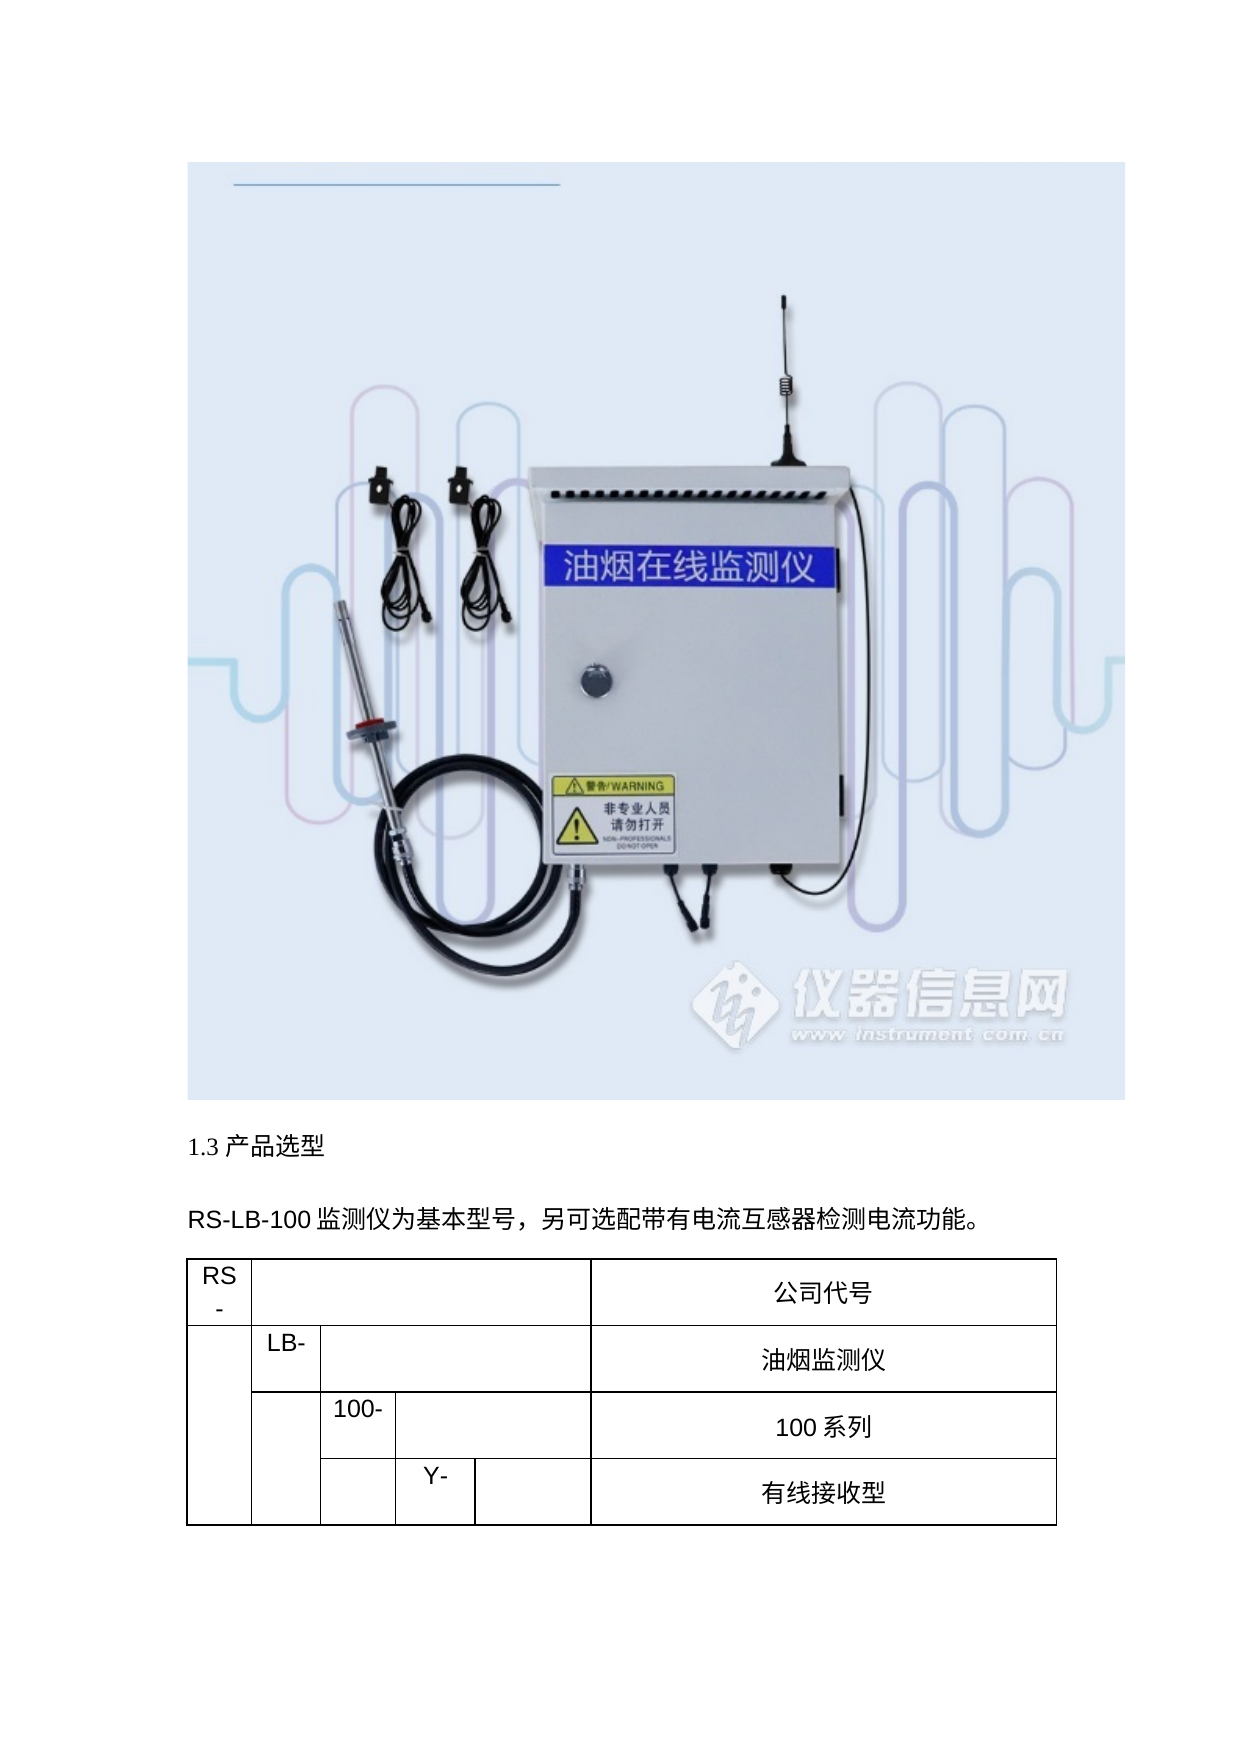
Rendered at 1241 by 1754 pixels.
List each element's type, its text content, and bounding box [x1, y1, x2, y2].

table_cell [188, 1326, 251, 1524]
table_cell 100- [321, 1393, 395, 1458]
table_cell [321, 1326, 590, 1391]
picture [187, 162, 1125, 1100]
table_cell [321, 1459, 395, 1524]
table_cell 油烟监测仪 [592, 1326, 1056, 1391]
table_cell Y- [396, 1459, 474, 1524]
text RS-LB-100监测仪为基本型号，另可选配带有电流互感器检测电流功能。 [187, 1185, 1053, 1250]
table_cell [252, 1393, 320, 1524]
table_header 公司代号 [592, 1260, 1056, 1324]
table_cell LB- [252, 1326, 320, 1391]
table_cell [476, 1459, 590, 1524]
text 1.3 产品选型 [187, 1112, 1053, 1177]
table_header [252, 1260, 590, 1324]
table_header RS- [188, 1260, 251, 1324]
table_cell [396, 1393, 590, 1458]
table_cell 有线接收型 [592, 1459, 1056, 1524]
table_cell 100系列 [592, 1393, 1056, 1458]
